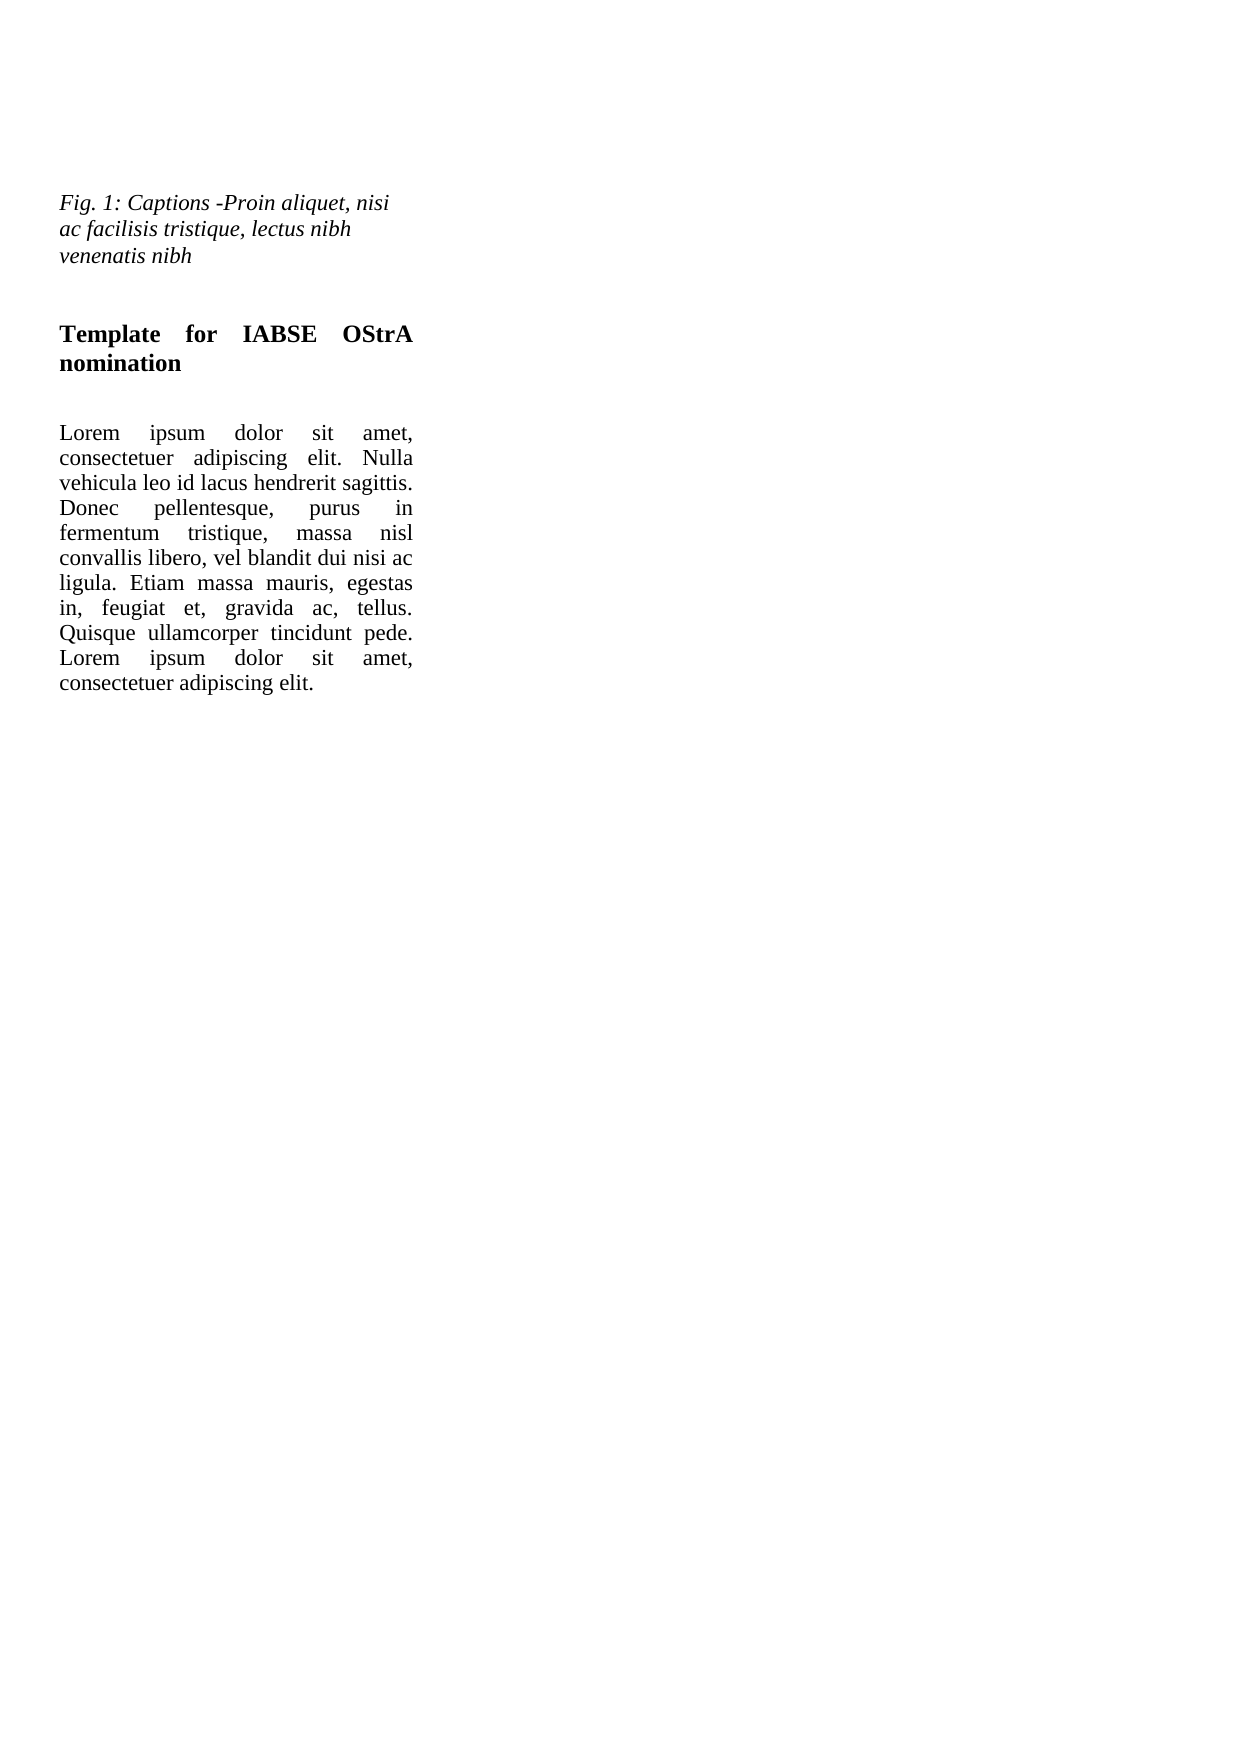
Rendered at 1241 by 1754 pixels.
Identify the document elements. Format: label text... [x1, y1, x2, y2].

text Fig. 1: Captions -Proin aliquet, nisi ac facilisis tristique, lectus nibh venenatis nibh [59, 189, 413, 268]
subtitle Template for IABSE OStrA nomination [59, 319, 413, 377]
